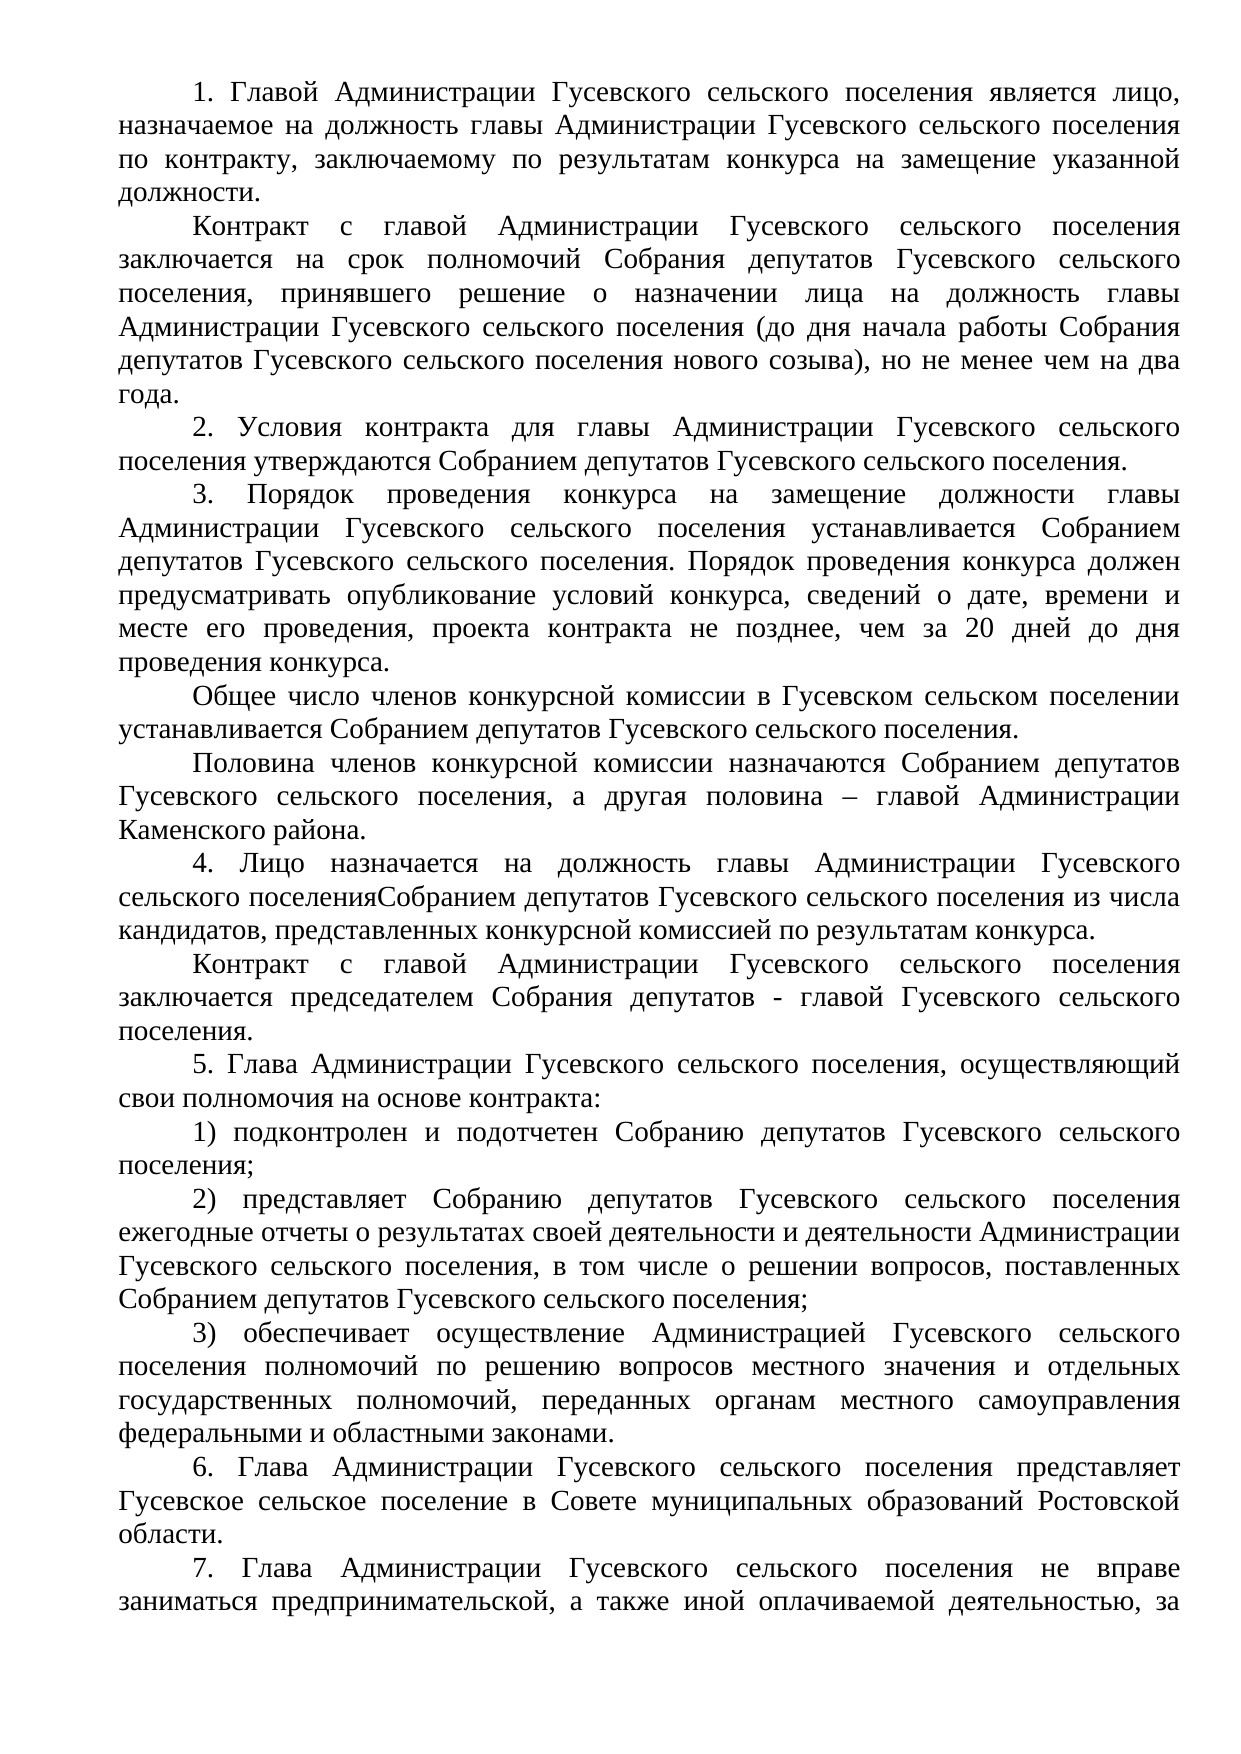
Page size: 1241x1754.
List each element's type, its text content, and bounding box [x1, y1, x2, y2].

text Общее число членов конкурсной комиссии в Гусевском сельском поселении устанавливается Собранием депутатов Гусевского сельского поселения. [118, 678, 1181, 745]
text 1) подконтролен и подотчетен Собранию депутатов Гусевского сельского поселения; [118, 1114, 1181, 1181]
text Половина членов конкурсной комиссии назначаются Собранием депутатов Гусевского сельского поселения, а другая половина – главой Администрации Каменского района. [118, 745, 1181, 845]
text 3. Порядок проведения конкурса на замещение должности главы Администрации Гусевского сельского поселения устанавливается Собранием депутатов Гусевского сельского поселения. Порядок проведения конкурса должен предусматривать опубликование условий конкурса, сведений о дате, времени и месте его проведения, проекта контракта не позднее, чем за 20 дней до дня проведения конкурса. [118, 476, 1181, 678]
text 6. Глава Администрации Гусевского сельского поселения представляет Гусевское сельское поселение в Совете муниципальных образований Ростовской области. [118, 1449, 1181, 1550]
text 2. Условия контракта для главы Администрации Гусевского сельского поселения утверждаются Собранием депутатов Гусевского сельского поселения. [118, 409, 1181, 476]
text 1. Главой Администрации Гусевского сельского поселения является лицо, назначаемое на должность главы Администрации Гусевского сельского поселения по контракту, заключаемому по результатам конкурса на замещение указанной должности. [118, 74, 1181, 208]
text 4. Лицо назначается на должность главы Администрации Гусевского сельского поселенияСобранием депутатов Гусевского сельского поселения из числа кандидатов, представленных конкурсной комиссией по результатам конкурса. [118, 845, 1181, 946]
text 2) представляет Собранию депутатов Гусевского сельского поселения ежегодные отчеты о результатах своей деятельности и деятельности Администрации Гусевского сельского поселения, в том числе о решении вопросов, поставленных Собранием депутатов Гусевского сельского поселения; [118, 1181, 1181, 1315]
text 3) обеспечивает осуществление Администрацией Гусевского сельского поселения полномочий по решению вопросов местного значения и отдельных государственных полномочий, переданных органам местного самоуправления федеральными и областными законами. [118, 1315, 1181, 1449]
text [118, 1550, 1181, 1617]
text Контракт с главой Администрации Гусевского сельского поселения заключается на срок полномочий Собрания депутатов Гусевского сельского поселения, принявшего решение о назначении лица на должность главы Администрации Гусевского сельского поселения (до дня начала работы Собрания депутатов Гусевского сельского поселения нового созыва), но не менее чем на два года. [118, 208, 1181, 409]
text 5. Глава Администрации Гусевского сельского поселения, осуществляющий свои полномочия на основе контракта: [118, 1047, 1181, 1114]
text Контракт с главой Администрации Гусевского сельского поселения заключается председателем Собрания депутатов - главой Гусевского сельского поселения. [118, 946, 1181, 1047]
